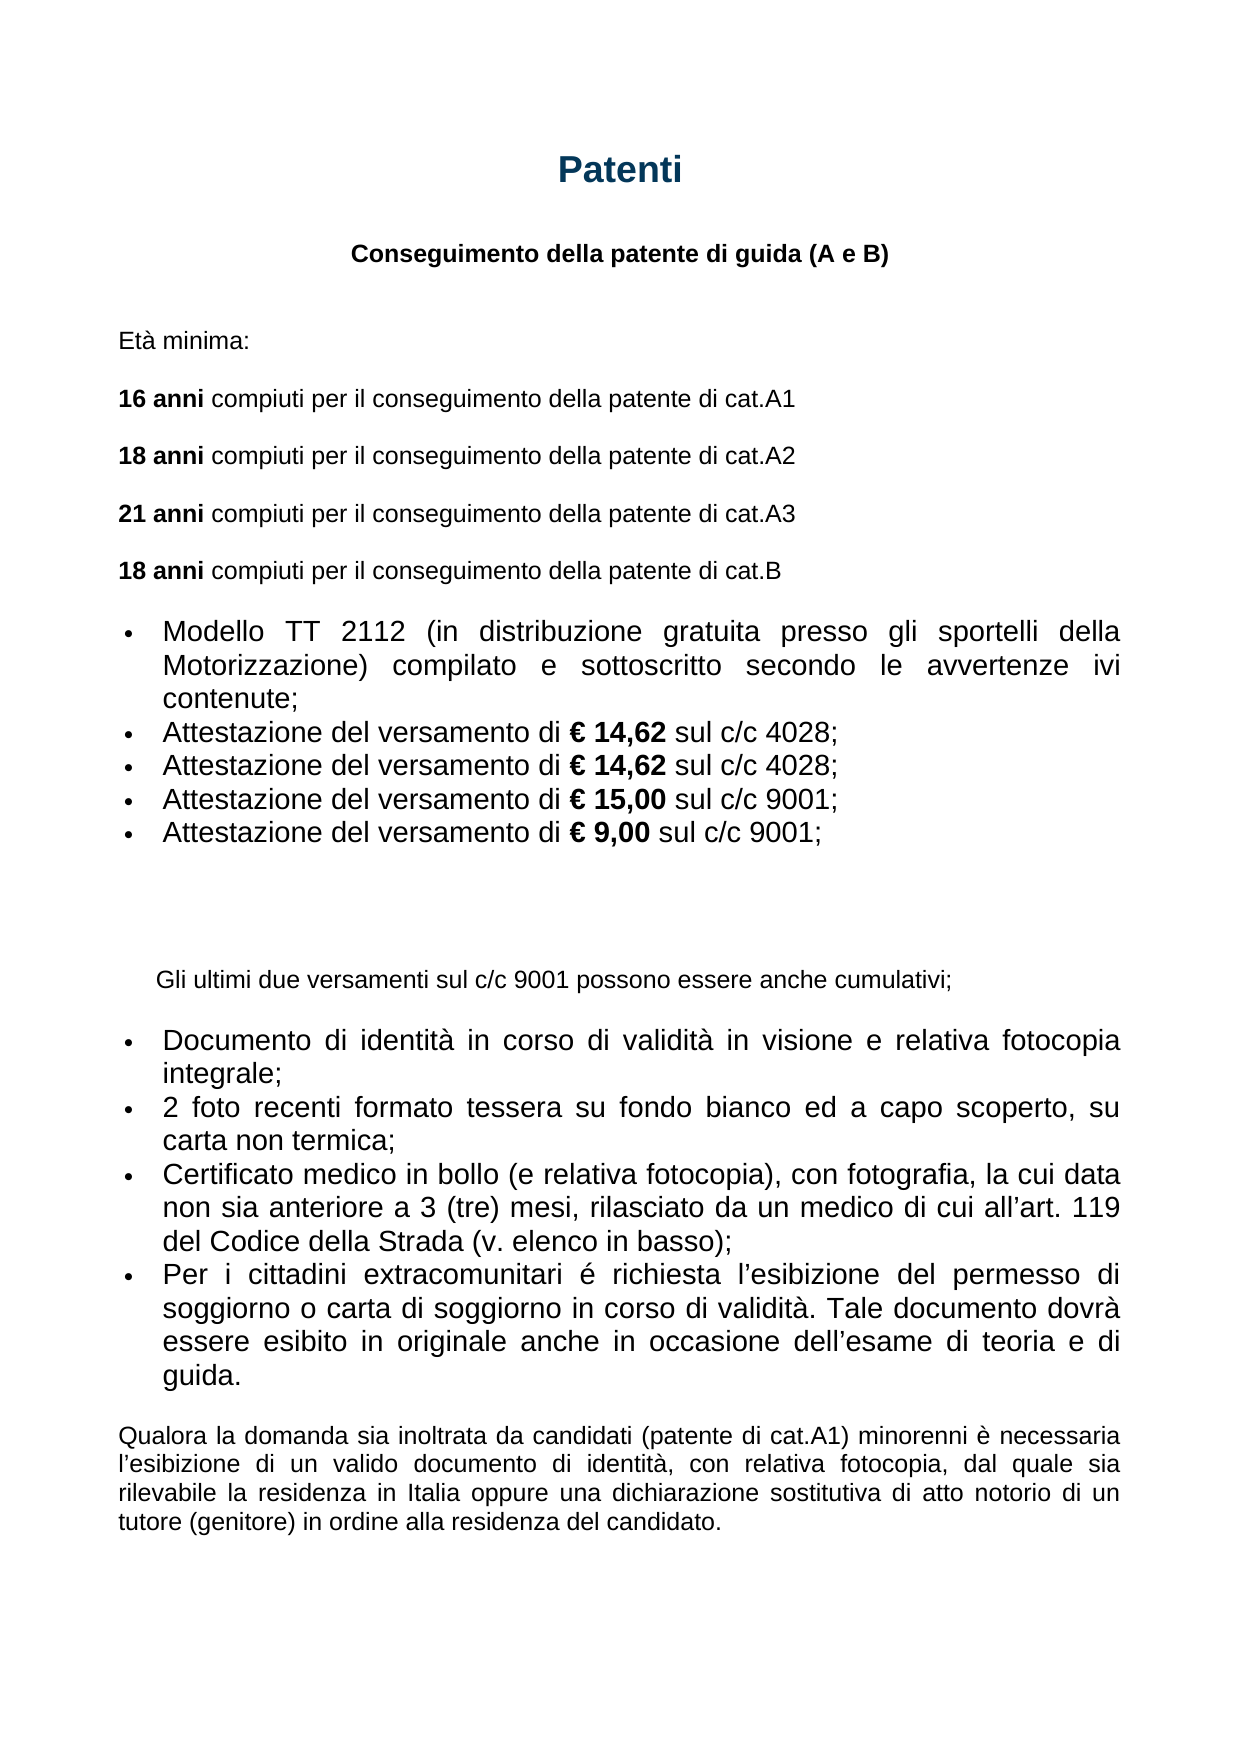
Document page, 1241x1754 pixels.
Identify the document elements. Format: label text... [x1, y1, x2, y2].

text 21 anni compiuti per il conseguimento della patente di cat.A3 [118, 470, 1122, 527]
list Per i cittadini extracomunitari é richiesta l’esibizione del permesso di soggiorno o carta di soggiorno in corso di validità. Tale documento dovrà essere esibito in originale anche in occasione dell’esame di teoria e di guida. [125, 1257, 1122, 1392]
text Qualora la domanda sia inoltrata da candidati (patente di cat.A1) minorenni è necessaria l’esibizione di un valido documento di identità, con relativa fotocopia, dal quale sia rilevabile la residenza in Italia oppure una dichiarazione sostitutiva di atto notorio di un tutore (genitore) in ordine alla residenza del candidato. [118, 1421, 1122, 1536]
list Modello TT 2112 (in distribuzione gratuita presso gli sportelli della Motorizzazione) compilato e sottoscritto secondo le avvertenze ivi contenute; [125, 614, 1122, 715]
list Certificato medico in bollo (e relativa fotocopia), con fotografia, la cui data non sia anteriore a 3 (tre) mesi, rilasciato da un medico di cui all’art. 119 del Codice della Strada (v. elenco in basso); [125, 1157, 1122, 1257]
text Età minima: [118, 297, 1122, 354]
text Gli ultimi due versamenti sul c/c 9001 possono essere anche cumulativi; [156, 936, 1122, 993]
list Attestazione del versamento di € 15,00 sul c/c 9001; [125, 782, 1122, 815]
list Attestazione del versamento di € 14,62 sul c/c 4028; [125, 715, 1122, 748]
text Conseguimento della patente di guida (A e B) [118, 239, 1122, 268]
list Attestazione del versamento di € 14,62 sul c/c 4028; [125, 748, 1122, 782]
list Attestazione del versamento di € 9,00 sul c/c 9001; [125, 815, 1122, 849]
text 18 anni compiuti per il conseguimento della patente di cat.A2 [118, 412, 1122, 470]
text 18 anni compiuti per il conseguimento della patente di cat.B [118, 527, 1122, 585]
list 2 foto recenti formato tessera su fondo bianco ed a capo scoperto, su carta non termica; [125, 1090, 1122, 1157]
text Patenti [118, 148, 1122, 191]
text 16 anni compiuti per il conseguimento della patente di cat.A1 [118, 384, 1122, 412]
list Documento di identità in corso di validità in visione e relativa fotocopia integrale; [125, 1023, 1122, 1090]
